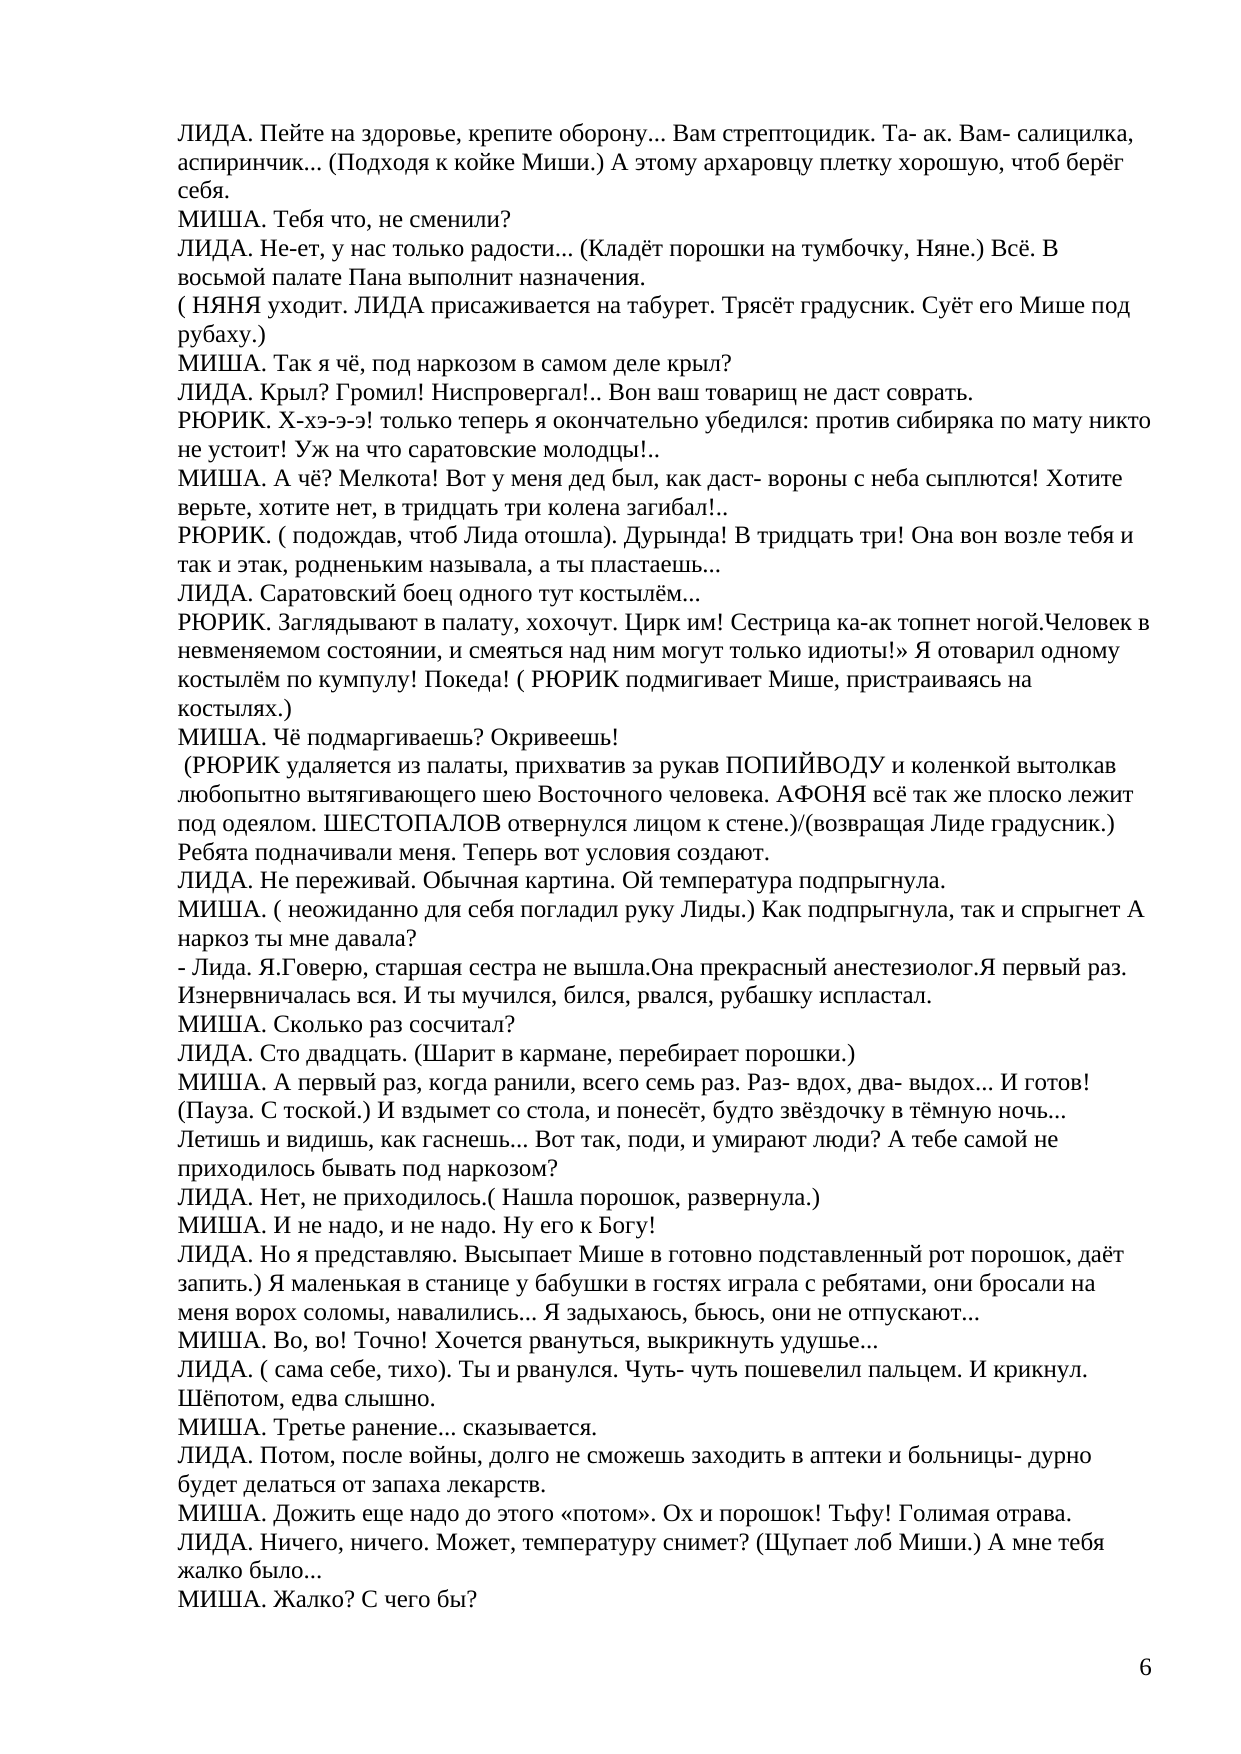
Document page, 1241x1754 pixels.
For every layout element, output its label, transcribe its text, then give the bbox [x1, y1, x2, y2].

text ЛИДА. Пейте на здоровье, крепите оборону... Вам стрептоцидик. Та- ак. Вам- салицилка, аспиринчик... (Подходя к койке Миши.) А этому архаровцу плетку хорошую, чтоб берёг себя. [177, 118, 1152, 204]
text ЛИДА. Потом, после войны, долго не сможешь заходить в аптеки и больницы- дурно будет делаться от запаха лекарств. [177, 1441, 1152, 1498]
text МИША. ( неожиданно для себя погладил руку Лиды.) Как подпрыгнула, так и спрыгнет А наркоз ты мне давала? [177, 894, 1152, 952]
text МИША. А первый раз, когда ранили, всего семь раз. Раз- вдох, два- выдох... И готов! (Пауза. С тоской.) И вздымет со стола, и понесёт, будто звёздочку в тёмную ночь... Летишь и видишь, как гаснешь... Вот так, поди, и умирают люди? А тебе самой не приходилось бывать под наркозом? [177, 1067, 1152, 1182]
text РЮРИК. ( подождав, чтоб Лида отошла). Дурында! В тридцать три! Она вон возле тебя и так и этак, родненьким называла, а ты пластаешь... [177, 521, 1152, 578]
text МИША. Тебя что, не сменили? [177, 204, 1152, 233]
text ЛИДА. Сто двадцать. (Шарит в кармане, перебирает порошки.) [177, 1038, 1152, 1067]
text МИША. Дожить еще надо до этого «потом». Ох и порошок! Тьфу! Голимая отрава. [177, 1498, 1152, 1527]
text МИША. Жалко? С чего бы? [177, 1584, 1152, 1613]
text ЛИДА. Не-ет, у нас только радости... (Кладёт порошки на тумбочку, Няне.) Всё. В восьмой палате Пана выполнит назначения. [177, 233, 1152, 291]
text МИША. И не надо, и не надо. Ну его к Богу! [177, 1211, 1152, 1239]
text ЛИДА. Но я представляю. Высыпает Мише в готовно подставленный рот порошок, даёт запить.) Я маленькая в станице у бабушки в гостях играла с ребятами, они бросали на меня ворох соломы, навалились... Я задыхаюсь, бьюсь, они не отпускают... [177, 1239, 1152, 1326]
text - Лида. Я.Говерю, старшая сестра не вышла.Она прекрасный анестезиолог.Я первый раз. Изнервничалась вся. И ты мучился, бился, рвался, рубашку испластал. [177, 952, 1152, 1009]
text ЛИДА. Не переживай. Обычная картина. Ой температура подпрыгнула. [177, 866, 1152, 894]
text МИША. Третье ранение... сказывается. [177, 1412, 1152, 1441]
text МИША. Чё подмаргиваешь? Окривеешь! [177, 722, 1152, 751]
text ЛИДА. Ничего, ничего. Может, температуру снимет? (Щупает лоб Миши.) А мне тебя жалко было... [177, 1527, 1152, 1584]
text ЛИДА. Саратовский боец одного тут костылём... [177, 578, 1152, 607]
text ЛИДА. Крыл? Громил! Ниспровергал!.. Вон ваш товарищ не даст соврать. [177, 377, 1152, 406]
text (РЮРИК удаляется из палаты, прихватив за рукав ПОПИЙВОДУ и коленкой вытолкав любопытно вытягивающего шею Восточного человека. АФОНЯ всё так же плоско лежит под одеялом. ШЕСТОПАЛОВ отвернулся лицом к стене.)/(возвращая Лиде градусник.) Ребята подначивали меня. Теперь вот условия создают. [177, 751, 1152, 866]
text РЮРИК. Х-хэ-э-э! только теперь я окончательно убедился: против сибиряка по мату никто не устоит! Уж на что саратовские молодцы!.. [177, 406, 1152, 463]
text ЛИДА. ( сама себе, тихо). Ты и рванулся. Чуть- чуть пошевелил пальцем. И крикнул. Шёпотом, едва слышно. [177, 1354, 1152, 1412]
text МИША. Во, во! Точно! Хочется рвануться, выкрикнуть удушье... [177, 1326, 1152, 1354]
text РЮРИК. Заглядывают в палату, хохочут. Цирк им! Сестрица ка-ак топнет ногой.Человек в невменяемом состоянии, и смеяться над ним могут только идиоты!» Я отоварил одному костылём по кумпулу! Покеда! ( РЮРИК подмигивает Мише, пристраиваясь на костылях.) [177, 607, 1152, 722]
text МИША. А чё? Мелкота! Вот у меня дед был, как даст- вороны с неба сыплются! Хотите верьте, хотите нет, в тридцать три колена загибал!.. [177, 463, 1152, 521]
text МИША. Так я чё, под наркозом в самом деле крыл? [177, 348, 1152, 377]
text МИША. Сколько раз сосчитал? [177, 1009, 1152, 1038]
text ЛИДА. Нет, не приходилось.( Нашла порошок, развернула.) [177, 1182, 1152, 1211]
text ( НЯНЯ уходит. ЛИДА присаживается на табурет. Трясёт градусник. Суёт его Мише под рубаху.) [177, 291, 1152, 348]
